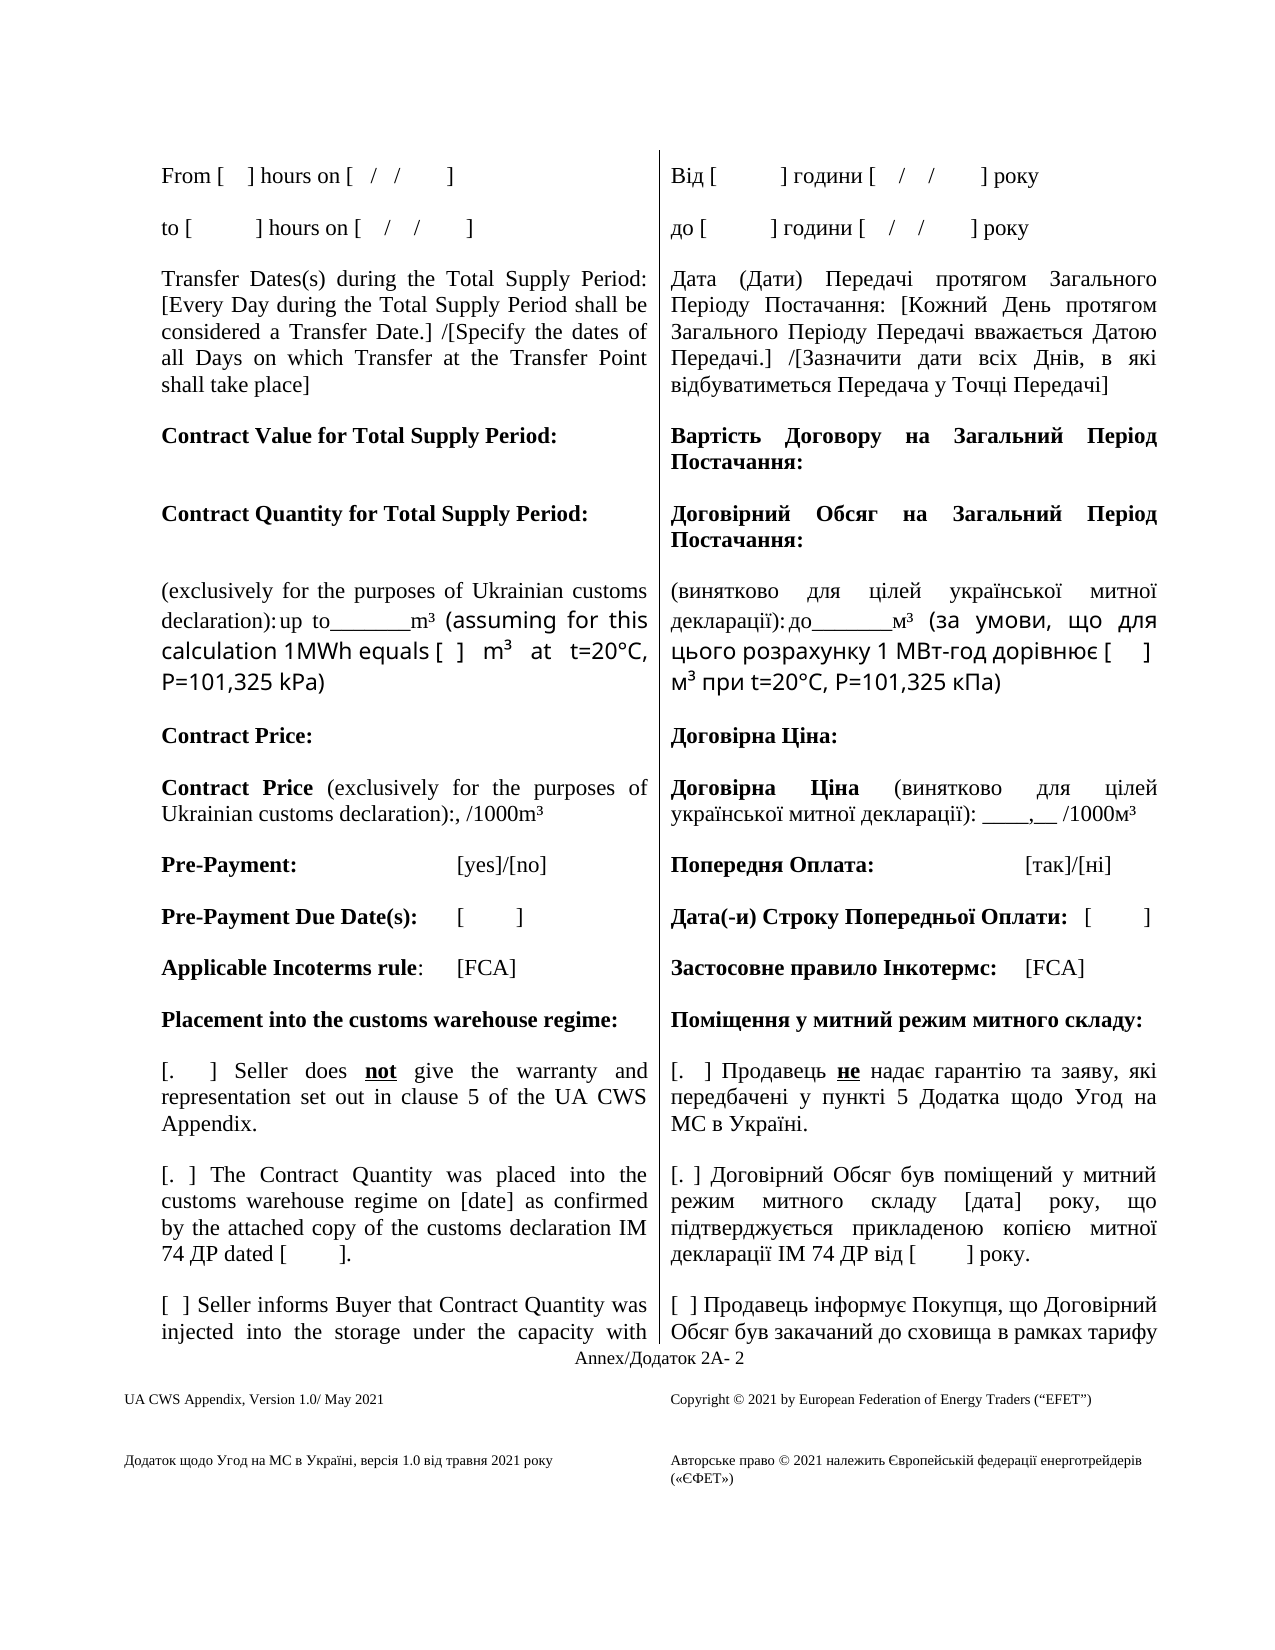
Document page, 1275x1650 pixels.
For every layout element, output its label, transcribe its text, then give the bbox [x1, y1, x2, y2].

table_cell Contract Quantity for Total Supply Period: [150, 487, 659, 565]
table_cell [. ] Продавець не надає гарантію та заяву, які передбачені у пункті 5 Додатка щодо Угод на МС в Україні. [660, 1045, 1169, 1148]
table_cell Transfer Dates(s) during the Total Supply Period: [Every Day during the Total Supply Period shall be considered a Transfer Date.] /[Specify the dates of all Days on which Transfer at the Transfer Point shall take place] [150, 253, 659, 409]
table_cell Pre-Payment Due Date(s): [ ] [150, 890, 659, 942]
table_cell to [ ] hours on [ / / ] [150, 201, 659, 253]
table_cell Pre-Payment: [yes]/[no] [150, 839, 659, 890]
table_cell Застосовне правило Інкотермс: [FCA] [660, 942, 1169, 993]
table_cell Дата (Дати) Передачі протягом Загального Періоду Постачання: [Кожний День протягом Загального Періоду Передачі вважається Датою Передачі.] /[Зазначити дати всіх Днів, в які відбуватиметься Передача у Точці Передачі] [660, 253, 1169, 409]
table_cell Applicable Incoterms rule: [FCA] [150, 942, 659, 993]
table_cell Contract Price: [150, 710, 659, 761]
table_cell [. ] The Contract Quantity was placed into the customs warehouse regime on [date] as confirmed by the attached copy of the customs declaration IM 74 ДР dated [ ]. [150, 1149, 659, 1279]
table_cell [150, 1279, 659, 1344]
table_cell From [ ] hours on [ / / ] [150, 150, 659, 201]
table_cell Договірна Ціна: [660, 710, 1169, 761]
table_cell Дата(-и) Строку Попередньої Оплати: [ ] [660, 890, 1169, 942]
table_cell Поміщення у митний режим митного складу: [660, 993, 1169, 1044]
table_cell Договірна Ціна (винятково для цілей української митної декларації): ____,__ /1000м³ [660, 761, 1169, 839]
table_cell Placement into the customs warehouse regime: [150, 993, 659, 1044]
table_cell Попередня Оплата: [так]/[ні] [660, 839, 1169, 890]
table_cell (exclusively for the purposes of Ukrainian customs declaration): up to_______m³ (assuming for this calculation 1MWh equals [ ] m³ at t=20°C, P=101,325 kPa) [150, 565, 659, 710]
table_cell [660, 1279, 1169, 1344]
table_cell [. ] Договірний Обсяг був поміщений у митний режим митного складу [дата] року, що підтверджується прикладеною копією митної декларації IM 74 ДР від [ ] року. [660, 1149, 1169, 1279]
table_cell Вартість Договору на Загальний Період Постачання: [660, 410, 1169, 487]
table_cell Contract Value for Total Supply Period: [150, 410, 659, 487]
table_cell Договірний Обсяг на Загальний Період Постачання: [660, 487, 1169, 565]
table_cell (винятково для цілей української митної декларації): до_______м³ (за умови, що для цього розрахунку 1 МВт-год дорівнює [ ] м³ при t=20°C, P=101,325 кПа) [660, 565, 1169, 710]
table_cell [. ] Seller does not give the warranty and representation set out in clause 5 of the UA CWS Appendix. [150, 1045, 659, 1148]
table_cell Від [ ] години [ / / ] року [660, 150, 1169, 201]
table_cell Contract Price (exclusively for the purposes of Ukrainian customs declaration):, /1000m³ [150, 761, 659, 839]
table_cell до [ ] години [ / / ] року [660, 201, 1169, 253]
